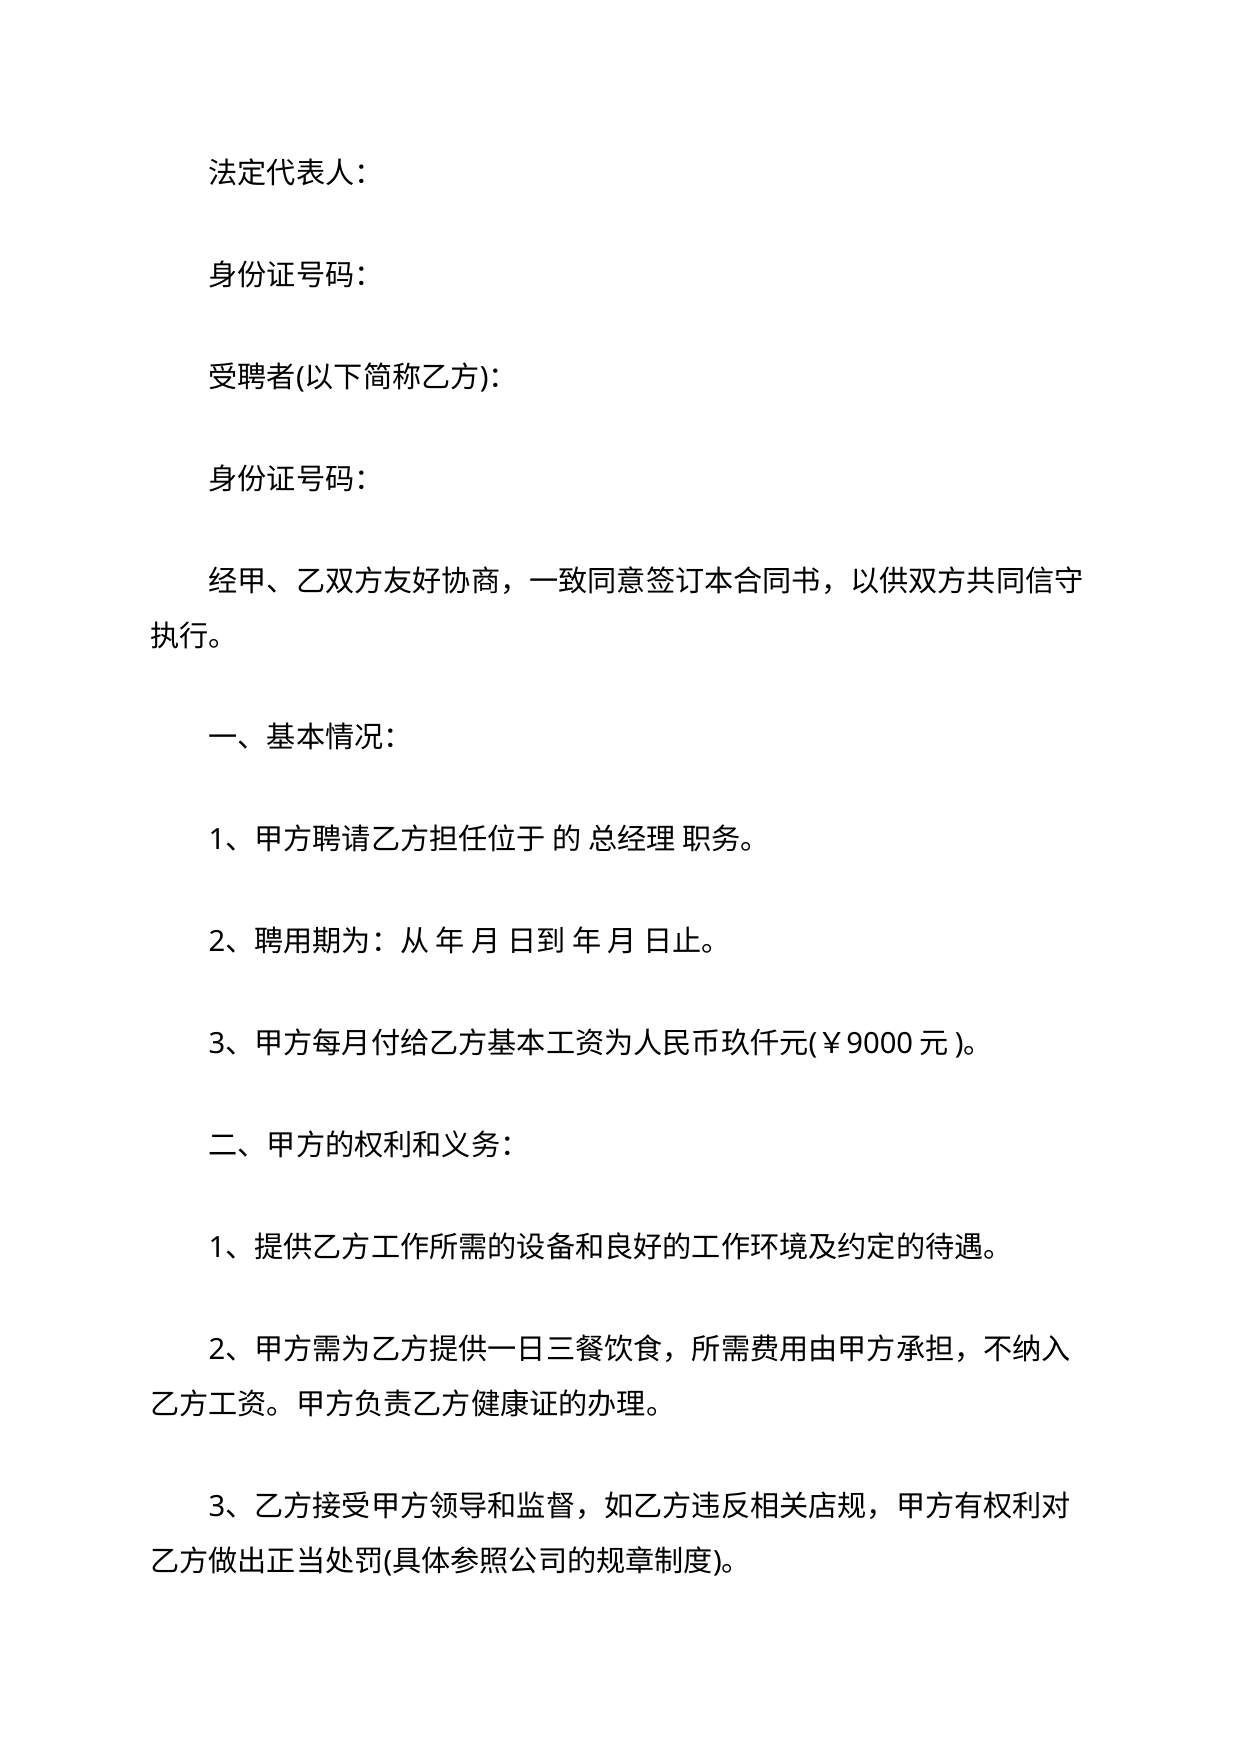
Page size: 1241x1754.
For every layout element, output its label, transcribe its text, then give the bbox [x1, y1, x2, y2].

text 3、甲方每月付给乙方基本工资为人民币玖仟元(￥9000元 )。 [150, 1020, 1090, 1062]
text 受聘者(以下简称乙方)： [150, 353, 1090, 396]
text 二、甲方的权利和义务： [150, 1122, 1090, 1164]
text 身份证号码： [150, 252, 1090, 294]
text 一、基本情况： [150, 714, 1090, 756]
text 法定代表人： [150, 150, 1090, 192]
text 2、聘用期为：从 年 月 日到 年 月 日止。 [150, 918, 1090, 960]
text 经甲、乙双方友好协商，一致同意签订本合同书，以供双方共同信守执行。 [150, 557, 1090, 654]
text 2、甲方需为乙方提供一日三餐饮食，所需费用由甲方承担，不纳入乙方工资。甲方负责乙方健康证的办理。 [150, 1325, 1090, 1423]
text 3、乙方接受甲方领导和监督，如乙方违反相关店规，甲方有权利对乙方做出正当处罚(具体参照公司的规章制度)。 [150, 1482, 1090, 1579]
text 身份证号码： [150, 456, 1090, 498]
text 1、甲方聘请乙方担任位于 的 总经理 职务。 [150, 816, 1090, 858]
text 1、提供乙方工作所需的设备和良好的工作环境及约定的待遇。 [150, 1223, 1090, 1266]
